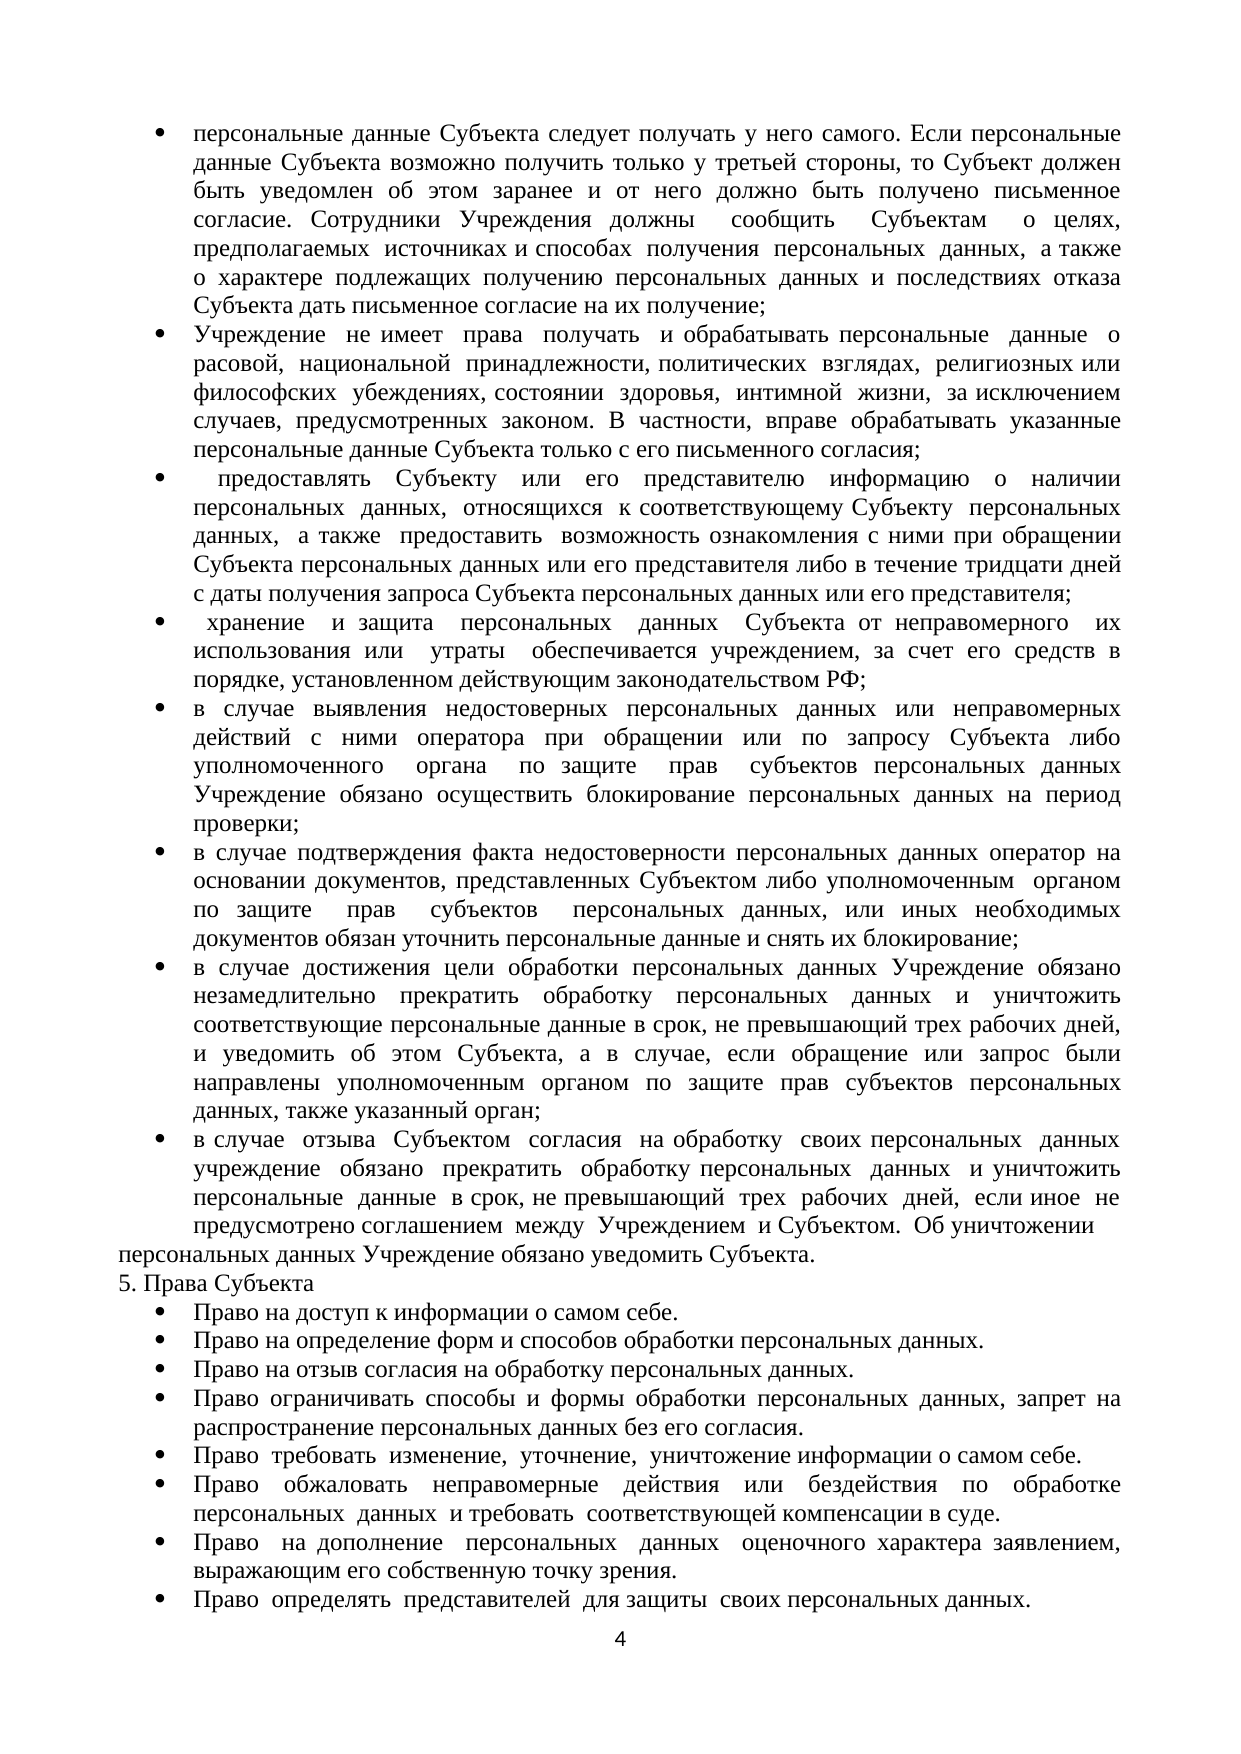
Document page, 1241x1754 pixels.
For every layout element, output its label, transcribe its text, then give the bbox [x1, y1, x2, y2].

list Право на отзыв согласия на обработку персональных данных. [156, 1354, 1122, 1383]
list Право требовать изменение, уточнение, уничтожение информации о самом себе. [156, 1441, 1122, 1469]
list в случае подтверждения факта недостоверности персональных данных оператор на основании документов, представленных Субъектом либо уполномоченным органом по защите прав субъектов персональных данных, или иных необходимых документов обязан уточнить персональные данные и снять их блокирование; [156, 837, 1122, 952]
list в случае выявления недостоверных персональных данных или неправомерных действий с ними оператора при обращении или по запросу Субъекта либо уполномоченного органа по защите прав субъектов персональных данных Учреждение обязано осуществить блокирование персональных данных на период проверки; [156, 693, 1122, 837]
text 5. Права Субъекта [118, 1268, 1122, 1297]
list Право обжаловать неправомерные действия или бездействия по обработке персональных данных и требовать соответствующей компенсации в суде. [156, 1469, 1122, 1527]
list предоставлять Субъекту или его представителю информацию о наличии персональных данных, относящихся к соответствующему Субъекту персональных данных, а также предоставить возможность ознакомления с ними при обращении Субъекта персональных данных или его представителя либо в течение тридцати дней с даты получения запроса Субъекта персональных данных или его представителя; [156, 463, 1122, 607]
list в случае отзыва Субъектом согласия на обработку своих персональных данных учреждение обязано прекратить обработку персональных данных и уничтожить персональные данные в срок, не превышающий трех рабочих дней, если иное не предусмотрено соглашением между Учреждением и Субъектом. Об уничтожении [156, 1124, 1122, 1239]
list Право на дополнение персональных данных оценочного характера заявлением, выражающим его собственную точку зрения. [156, 1527, 1122, 1584]
list в случае достижения цели обработки персональных данных Учреждение обязано незамедлительно прекратить обработку персональных данных и уничтожить соответствующие персональные данные в срок, не превышающий трех рабочих дней, и уведомить об этом Субъекта, а в случае, если обращение или запрос были направлены уполномоченным органом по защите прав субъектов персональных данных, также указанный орган; [156, 952, 1122, 1124]
list хранение и защита персональных данных Субъекта от неправомерного их использования или утраты обеспечивается учреждением, за счет его средств в порядке, установленном действующим законодательством РФ; [156, 607, 1122, 693]
list Право на определение форм и способов обработки персональных данных. [156, 1326, 1122, 1354]
list персональные данные Субъекта следует получать у него самого. Если персональные данные Субъекта возможно получить только у третьей стороны, то Субъект должен быть уведомлен об этом заранее и от него должно быть получено письменное согласие. Сотрудники Учреждения должны сообщить Субъектам о целях, предполагаемых источниках и способах получения персональных данных, а также о характере подлежащих получению персональных данных и последствиях отказа Субъекта дать письменное согласие на их получение; [156, 118, 1122, 319]
list Учреждение не имеет права получать и обрабатывать персональные данные о расовой, национальной принадлежности, политических взглядах, религиозных или философских убеждениях, состоянии здоровья, интимной жизни, за исключением случаев, предусмотренных законом. В частности, вправе обрабатывать указанные персональные данные Субъекта только с его письменного согласия; [156, 319, 1122, 463]
list Право на доступ к информации о самом себе. [156, 1297, 1122, 1326]
text персональных данных Учреждение обязано уведомить Субъекта. [118, 1239, 1122, 1268]
list Право ограничивать способы и формы обработки персональных данных, запрет на распространение персональных данных без его согласия. [156, 1383, 1122, 1441]
list Право определять представителей для защиты своих персональных данных. [156, 1584, 1122, 1613]
